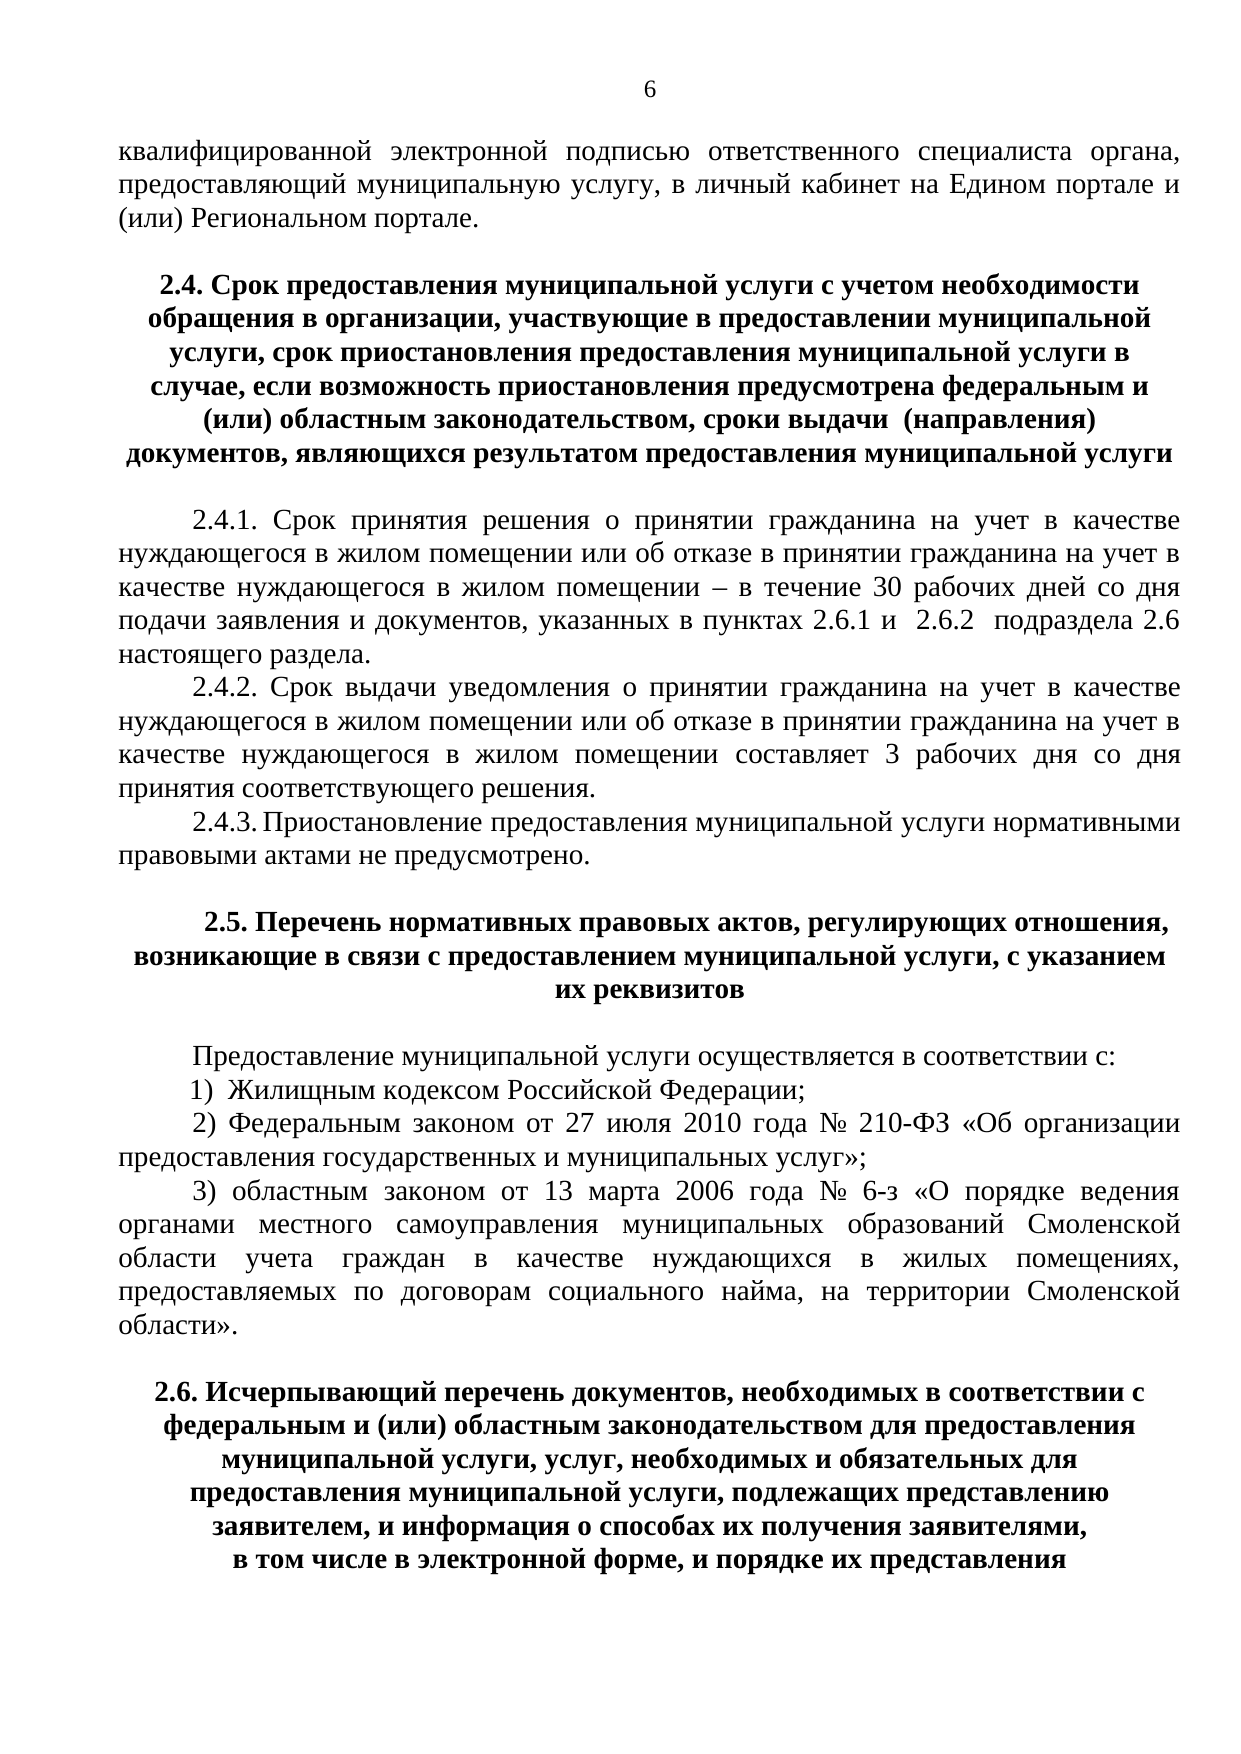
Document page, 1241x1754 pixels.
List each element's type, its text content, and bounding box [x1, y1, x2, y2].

text 2.5. Перечень нормативных правовых актов, регулирующих отношения, возникающие в связи с предоставлением муниципальной услуги, с указанием их реквизитов [118, 904, 1181, 1005]
text 2.4.3. Приостановление предоставления муниципальной услуги нормативными правовыми актами не предусмотрено. [118, 804, 1181, 871]
text 3) областным законом от 13 марта 2006 года № 6-з «О порядке ведения органами местного самоуправления муниципальных образований Смоленской области учета граждан в качестве нуждающихся в жилых помещениях, предоставляемых по договорам социального найма, на территории Смоленской области». [118, 1173, 1181, 1340]
text (или) областным законодательством, сроки выдачи (направления) документов, являющихся результатом предоставления муниципальной услуги [118, 401, 1181, 468]
text 2.4.1. Срок принятия решения о принятии гражданина на учет в качестве нуждающегося в жилом помещении или об отказе в принятии гражданина на учет в качестве нуждающегося в жилом помещении – в течение 30 рабочих дней со дня подачи заявления и документов, указанных в пунктах 2.6.1 и 2.6.2 подраздела 2.6 настоящего раздела. [118, 502, 1181, 669]
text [118, 133, 1181, 233]
text в том числе в электронной форме, и порядке их представления [118, 1542, 1181, 1575]
text 1) Жилищным кодексом Российской Федерации; [118, 1072, 1181, 1106]
text 2.4.2. Срок выдачи уведомления о принятии гражданина на учет в качестве нуждающегося в жилом помещении или об отказе в принятии гражданина на учет в качестве нуждающегося в жилом помещении составляет 3 рабочих дня со дня принятия соответствующего решения. [118, 669, 1181, 804]
text 2.4. Срок предоставления муниципальной услуги с учетом необходимости обращения в организации, участвующие в предоставлении муниципальной [118, 267, 1181, 334]
text муниципальной услуги, услуг, необходимых и обязательных для предоставления муниципальной услуги, подлежащих представлению заявителем, и информация о способах их получения заявителями, [118, 1441, 1181, 1542]
text 2) Федеральным законом от 27 июля 2010 года № 210-ФЗ «Об организации предоставления государственных и муниципальных услуг»; [118, 1106, 1181, 1173]
text услуги, срок приостановления предоставления муниципальной услуги в случае, если возможность приостановления предусмотрена федеральным и [118, 334, 1181, 401]
text Предоставление муниципальной услуги осуществляется в соответствии с: [118, 1038, 1181, 1072]
text 2.6. Исчерпывающий перечень документов, необходимых в соответствии с федеральным и (или) областным законодательством для предоставления [118, 1374, 1181, 1441]
